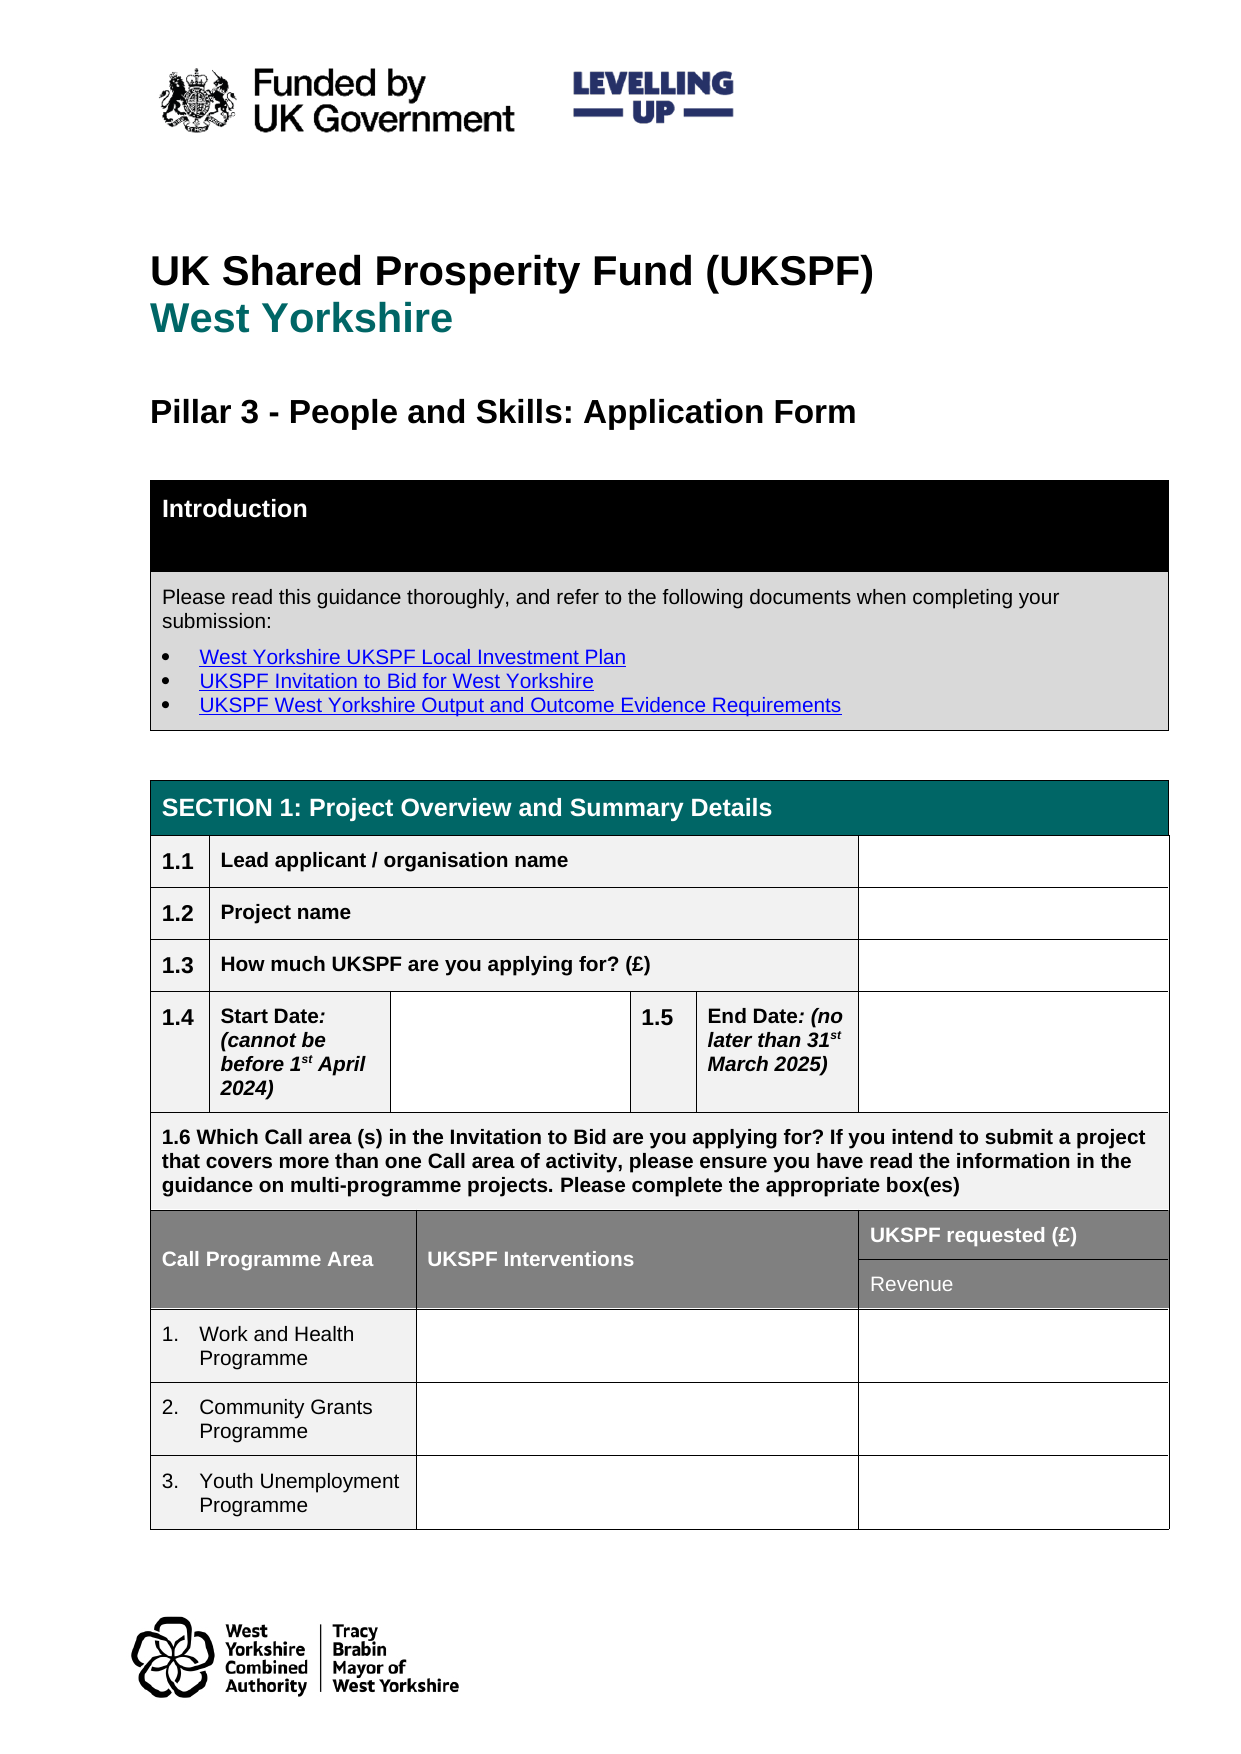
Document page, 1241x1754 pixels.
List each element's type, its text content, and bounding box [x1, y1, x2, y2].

table_cell Community Grants Programme [151, 1383, 416, 1455]
table_cell How much UKSPF are you applying for? (£) [210, 940, 858, 991]
table_cell 1.2 [151, 888, 209, 939]
table_cell Work and Health Programme [151, 1310, 416, 1382]
table_cell 1.5 [631, 992, 696, 1112]
table_cell [417, 1383, 858, 1455]
table_cell Lead applicant / organisation name [210, 836, 858, 887]
table_cell Project name [210, 888, 858, 939]
table_cell [417, 1456, 858, 1529]
table_header Introduction [151, 481, 1168, 571]
table_cell 1.4 [151, 992, 209, 1112]
table_cell [859, 1382, 1169, 1455]
table_cell [417, 1310, 858, 1382]
table_cell Start Date: (cannot be before 1st April 2024) [210, 992, 390, 1112]
table_cell Youth Unemployment Programme [151, 1456, 416, 1529]
table_cell [859, 836, 1169, 887]
table_cell Please read this guidance thoroughly, and refer to the following documents when completing your submission: West Yorkshire UKSPF Local Investment Plan UKSPF Invitation to Bid for West Yorkshire UKSPF West Yorkshire Output and Outcome Evidence Requirements [151, 572, 1168, 730]
text Pillar 3 - People and Skills: Application Form [150, 393, 1090, 431]
table_cell Call Programme Area [151, 1211, 416, 1308]
table_cell UKSPF Interventions [417, 1211, 858, 1308]
table_cell [859, 939, 1169, 991]
text UK Shared Prosperity Fund (UKSPF) [150, 246, 1090, 294]
table_cell [859, 1309, 1169, 1382]
table_cell 1.6 Which Call area (s) in the Invitation to Bid are you applying for? If you intend to submit a project that covers more than one Call area of activity, please ensure you have read the information in the guidance on multi-programme projects. Please complete the appropriate box(es) [151, 1112, 1169, 1209]
table_cell Revenue [859, 1259, 1169, 1308]
table_cell 1.1 [151, 836, 209, 887]
table_cell [859, 991, 1169, 1112]
picture [90, 1576, 499, 1738]
table_cell UKSPF requested (£) [859, 1210, 1169, 1259]
table_cell End Date: (no later than 31st March 2025) [697, 992, 858, 1112]
table_header SECTION 1: Project Overview and Summary Details [151, 781, 1168, 835]
text West Yorkshire [150, 294, 1090, 342]
table_cell 1.3 [151, 940, 209, 991]
picture [150, 27, 779, 171]
table_cell [859, 887, 1169, 939]
table_cell [391, 992, 630, 1112]
table_cell [859, 1455, 1169, 1529]
